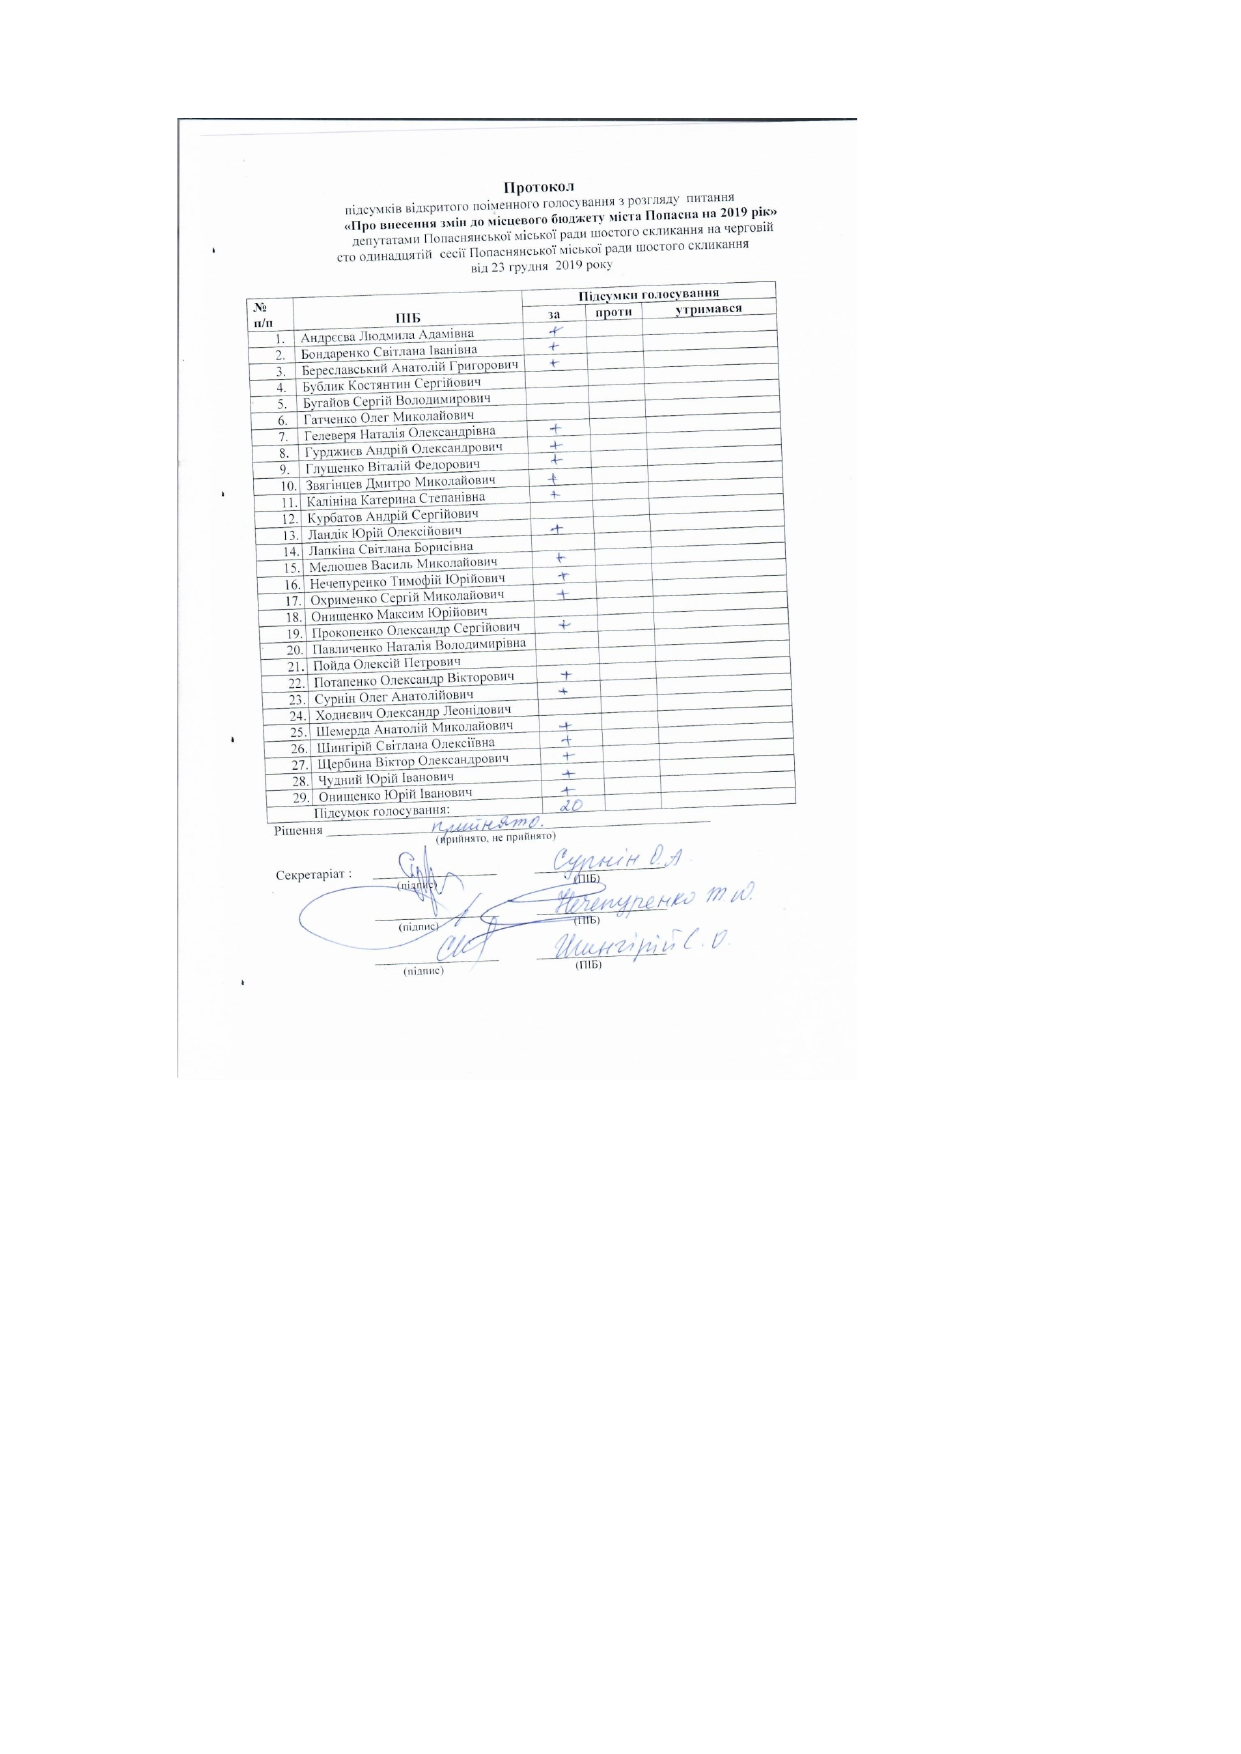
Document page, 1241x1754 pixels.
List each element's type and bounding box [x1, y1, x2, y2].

picture [177, 118, 858, 1080]
